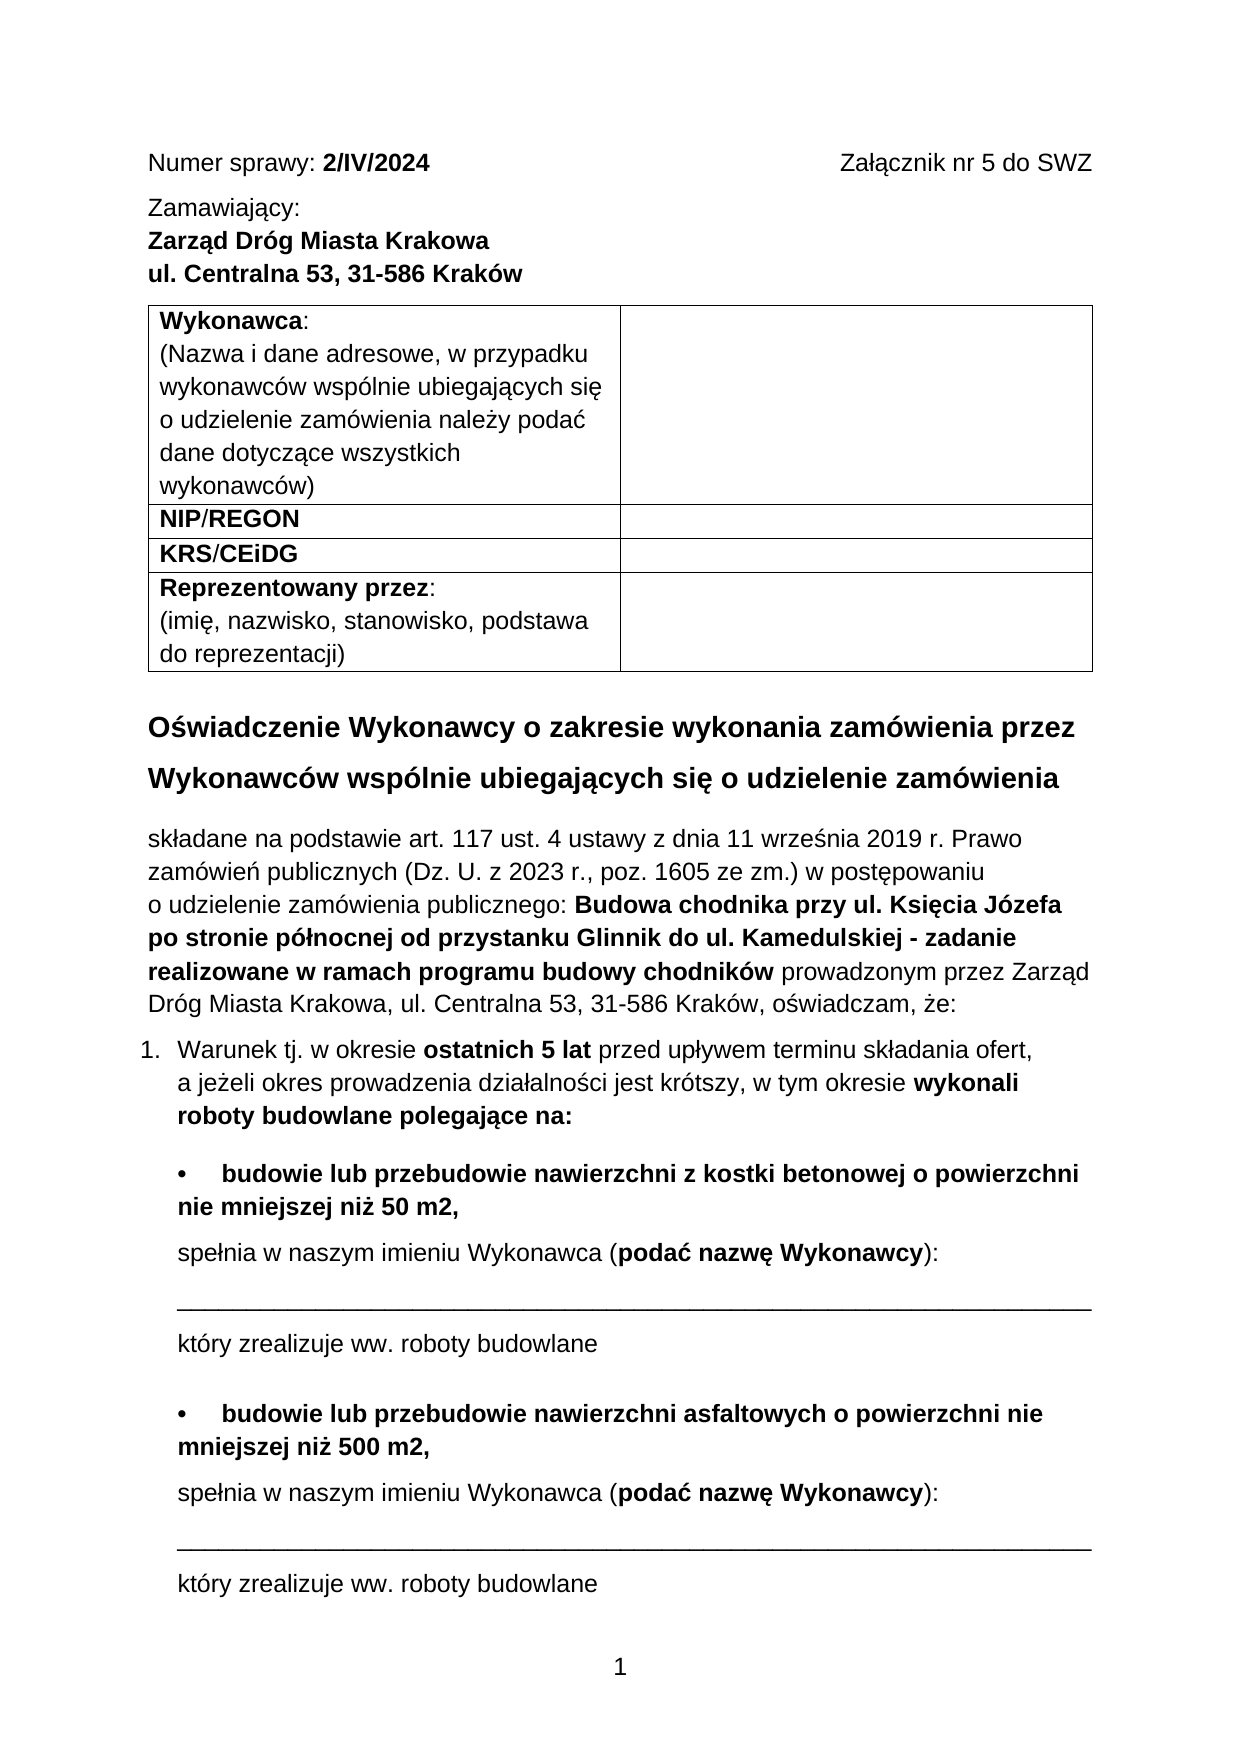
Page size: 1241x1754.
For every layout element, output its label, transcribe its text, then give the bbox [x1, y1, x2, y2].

text Zamawiający: [148, 193, 1093, 222]
text Oświadczenie Wykonawcy o zakresie wykonania zamówienia przez [148, 710, 1093, 743]
table_cell [621, 505, 1092, 537]
table_cell Reprezentowany przez: (imię, nazwisko, stanowisko, podstawa do reprezentacji) [149, 573, 620, 671]
list spełnia w naszym imieniu Wykonawca (podać nazwę Wykonawcy): [177, 1238, 1093, 1266]
table_cell [621, 539, 1092, 572]
list • budowie lub przebudowie nawierzchni z kostki betonowej o powierzchni nie mniejszej niż 50 m2, [177, 1159, 1093, 1221]
table_cell NIP/REGON [149, 505, 620, 537]
text który zrealizuje ww. roboty budowlane [177, 1569, 1093, 1597]
table_header Wykonawca: (Nazwa i dane adresowe, w przypadku wykonawców wspólnie ubiegających się o udzielenie zamówienia należy podać dane dotyczące wszystkich wykonawców) [149, 306, 620, 503]
table_cell [621, 573, 1092, 671]
text Wykonawców wspólnie ubiegających się o udzielenie zamówienia [148, 761, 1093, 794]
text ul. Centralna 53, 31-586 Kraków [148, 259, 1093, 288]
list Warunek tj. w okresie ostatnich 5 lat przed upływem terminu składania ofert, a jeżeli okres prowadzenia działalności jest krótszy, w tym okresie wykonali roboty budowlane polegające na: [140, 1035, 1093, 1130]
text Zarząd Dróg Miasta Krakowa [148, 226, 1093, 255]
list spełnia w naszym imieniu Wykonawca (podać nazwę Wykonawcy): [177, 1478, 1093, 1506]
table_cell KRS/CEiDG [149, 539, 620, 572]
list który zrealizuje ww. roboty budowlane [177, 1329, 1093, 1357]
list • budowie lub przebudowie nawierzchni asfaltowych o powierzchni nie mniejszej niż 500 m2, [177, 1399, 1093, 1461]
text Numer sprawy: 2/IV/2024 Załącznik nr 5 do SWZ [148, 148, 1093, 176]
table_header [621, 306, 1092, 503]
text składane na podstawie art. 117 ust. 4 ustawy z dnia 11 września 2019 r. Prawo zamówień publicznych (Dz. U. z 2023 r., poz. 1605 ze zm.) w postępowaniu o udzielenie zamówienia publicznego: Budowa chodnika przy ul. Księcia Józefa po stronie północnej od przystanku Glinnik do ul. Kamedulskiej - zadanie realizowane w ramach programu budowy chodników prowadzonym przez Zarząd Dróg Miasta Krakowa, ul. Centralna 53, 31-586 Kraków, oświadczam, że: [148, 824, 1093, 1018]
